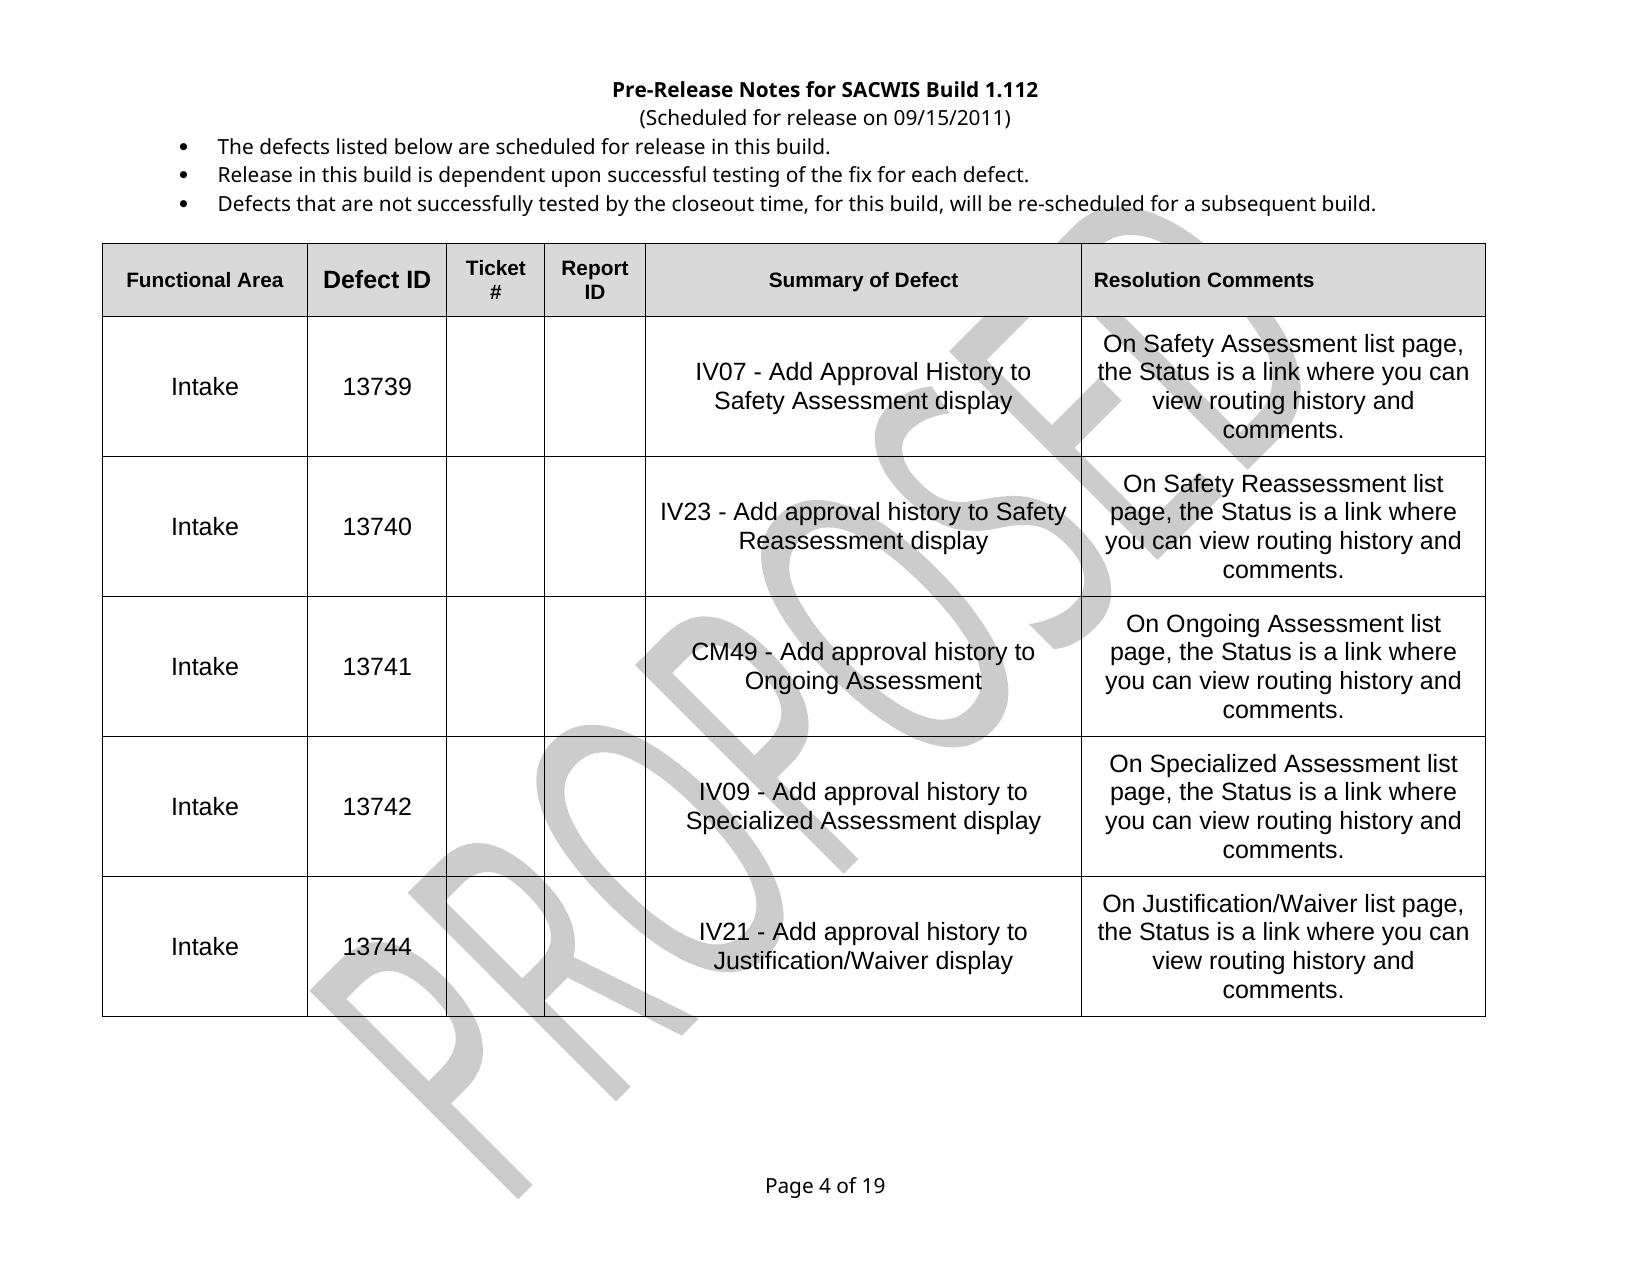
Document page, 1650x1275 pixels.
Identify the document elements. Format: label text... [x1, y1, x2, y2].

table_cell [545, 737, 645, 876]
table_cell Intake [103, 877, 307, 1016]
table_cell 13741 [308, 597, 446, 736]
table_cell IV07 - Add Approval History to Safety Assessment display [646, 317, 1081, 456]
table_header Functional Area [103, 244, 307, 316]
table_cell Intake [103, 597, 307, 736]
table_cell On Ongoing Assessment list page, the Status is a link where you can view routing history and comments. [1082, 597, 1485, 736]
table_cell [447, 597, 544, 736]
table_cell [545, 597, 645, 736]
table_cell [545, 457, 645, 596]
table_cell Intake [103, 457, 307, 596]
table_cell 13744 [308, 877, 446, 1016]
table_cell IV09 - Add approval history to Specialized Assessment display [646, 737, 1081, 876]
table_header Summary of Defect [646, 244, 1081, 316]
table_cell Intake [103, 737, 307, 876]
table_cell IV23 - Add approval history to Safety Reassessment display [646, 457, 1081, 596]
table_cell 13740 [308, 457, 446, 596]
table_cell 13742 [308, 737, 446, 876]
table_header Report ID [545, 244, 645, 316]
table_cell [545, 877, 645, 1016]
table_cell On Safety Reassessment list page, the Status is a link where you can view routing history and comments. [1082, 457, 1485, 596]
table_cell Intake [103, 317, 307, 456]
table_cell On Specialized Assessment list page, the Status is a link where you can view routing history and comments. [1082, 737, 1485, 876]
table_cell [447, 877, 544, 1016]
table_cell 13739 [308, 317, 446, 456]
table_header Defect ID [308, 244, 446, 316]
table_header Resolution Comments [1082, 244, 1485, 316]
table_cell IV21 - Add approval history to Justification/Waiver display [646, 877, 1081, 1016]
table_cell [447, 317, 544, 456]
table_cell [447, 457, 544, 596]
table_cell [447, 737, 544, 876]
table_cell On Justification/Waiver list page, the Status is a link where you can view routing history and comments. [1082, 877, 1485, 1016]
table_header Ticket # [447, 244, 544, 316]
table_cell [545, 317, 645, 456]
table_cell CM49 - Add approval history to Ongoing Assessment [646, 597, 1081, 736]
table_cell On Safety Assessment list page, the Status is a link where you can view routing history and comments. [1082, 317, 1485, 456]
